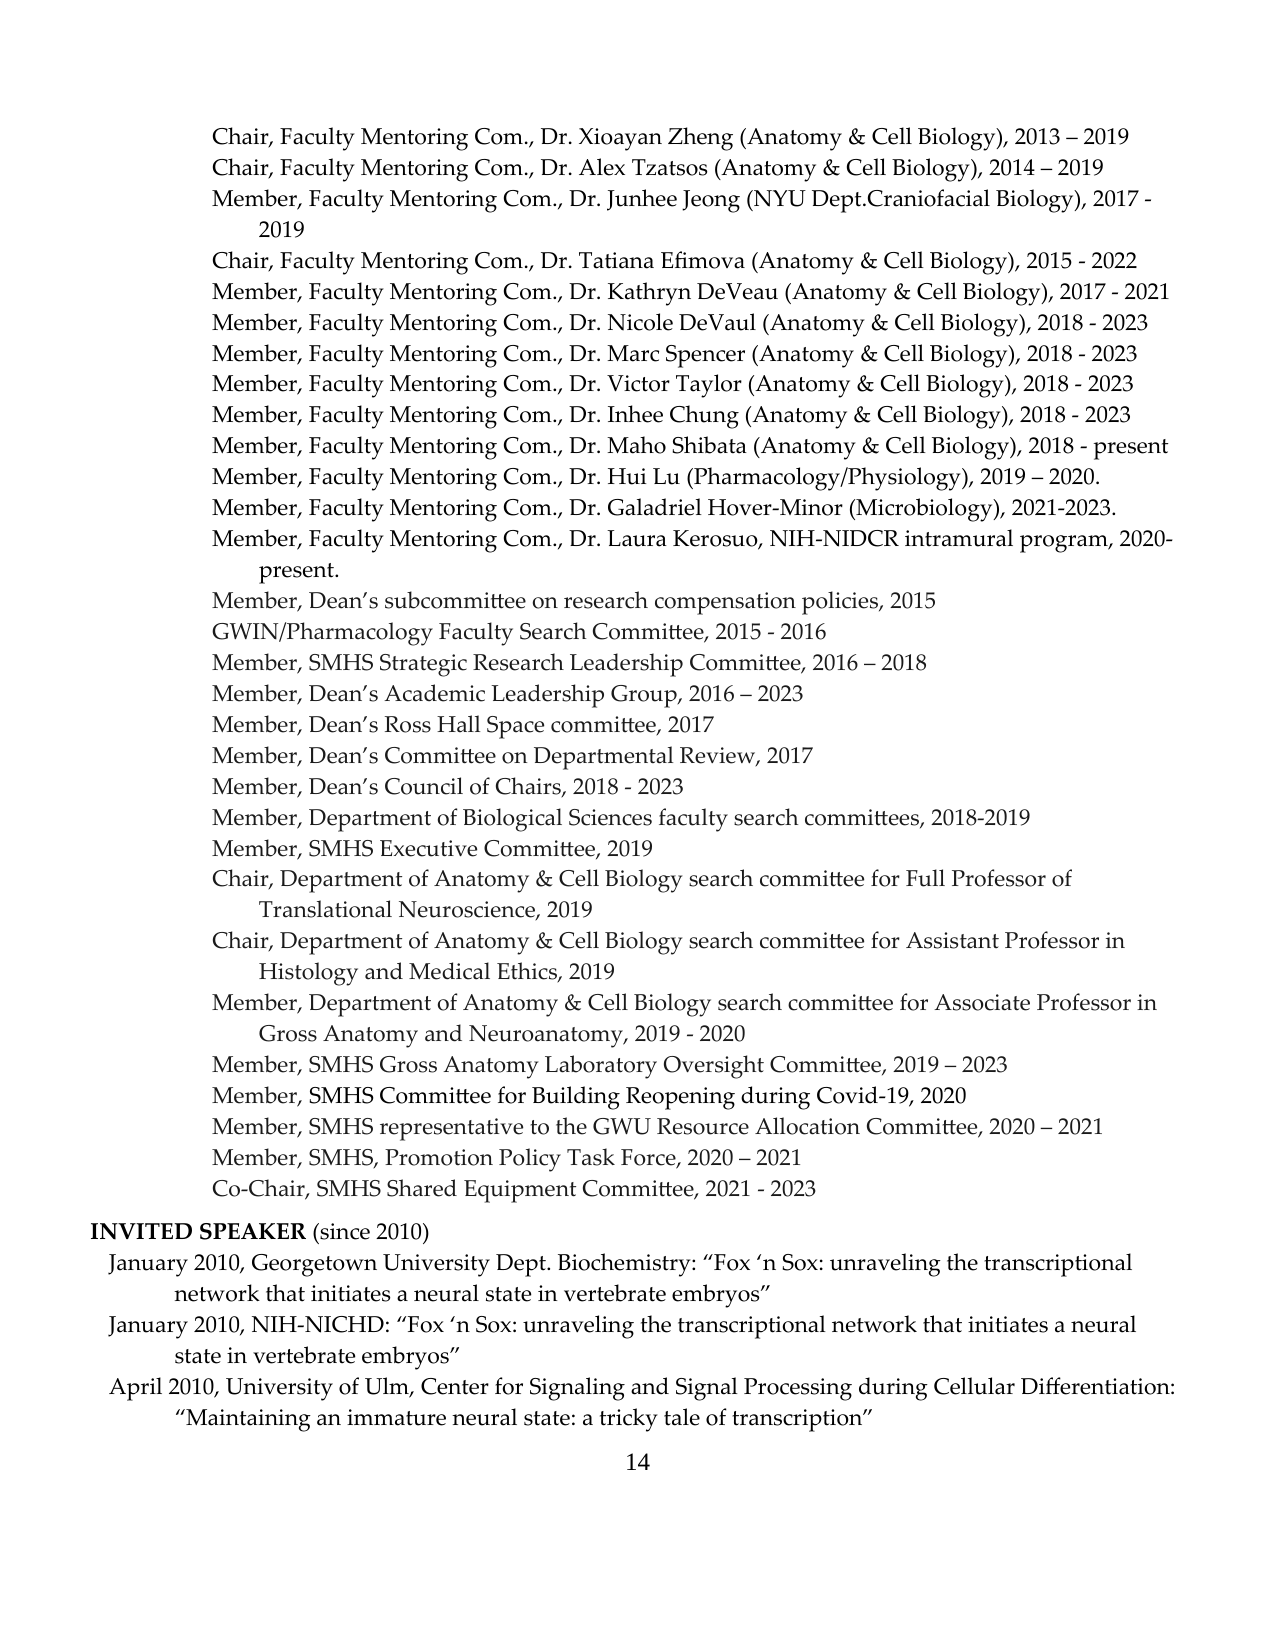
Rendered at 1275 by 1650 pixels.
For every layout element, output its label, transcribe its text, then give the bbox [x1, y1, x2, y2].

text Chair, Department of Anatomy & Cell Biology search committee for Assistant Professor in Histology and Medical Ethics, 2019 [212, 924, 1185, 986]
text INVITED SPEAKER (since 2010) [90, 1215, 1185, 1246]
text Member, Faculty Mentoring Com., Dr. Kathryn DeVeau (Anatomy & Cell Biology), 2017 - 2021 [90, 275, 1185, 306]
text Member, SMHS, Promotion Policy Task Force, 2020 – 2021 [90, 1141, 1185, 1172]
text Chair, Faculty Mentoring Com., Dr. Xioayan Zheng (Anatomy & Cell Biology), 2013 – 2019 [212, 120, 1185, 151]
text Member, SMHS representative to the GWU Resource Allocation Committee, 2020 – 2021 [90, 1110, 1185, 1141]
text Member, SMHS Executive Committee, 2019 [90, 832, 1185, 862]
text Member, Faculty Mentoring Com., Dr. Marc Spencer (Anatomy & Cell Biology), 2018 - 2023 [212, 337, 1185, 367]
text Member, Faculty Mentoring Com., Dr. Victor Taylor (Anatomy & Cell Biology), 2018 - 2023 [212, 367, 1185, 398]
text Member, Faculty Mentoring Com., Dr. Nicole DeVaul (Anatomy & Cell Biology), 2018 - 2023 [90, 306, 1185, 337]
text Member, SMHS Gross Anatomy Laboratory Oversight Committee, 2019 – 2023 [90, 1048, 1185, 1079]
text Member, SMHS Strategic Research Leadership Committee, 2016 – 2018 [90, 646, 1185, 677]
text Member, Dean’s Academic Leadership Group, 2016 – 2023 [90, 677, 1185, 708]
text Member, Faculty Mentoring Com., Dr. Hui Lu (Pharmacology/Physiology), 2019 – 2020. [212, 460, 1185, 491]
text GWIN/Pharmacology Faculty Search Committee, 2015 - 2016 [90, 615, 1185, 646]
text Member, Faculty Mentoring Com., Dr. Maho Shibata (Anatomy & Cell Biology), 2018 - present [212, 429, 1185, 460]
text April 2010, University of Ulm, Center for Signaling and Signal Processing during Cellular Differentiation: “Maintaining an immature neural state: a tricky tale of transcription” [109, 1370, 1185, 1432]
text January 2010, Georgetown University Dept. Biochemistry: “Fox ‘n Sox: unraveling the transcriptional network that initiates a neural state in vertebrate embryos” [109, 1246, 1185, 1308]
text Member, Faculty Mentoring Com., Dr. Laura Kerosuo, NIH-NIDCR intramural program, 2020-present. [212, 522, 1185, 584]
text Chair, Faculty Mentoring Com., Dr. Tatiana Efimova (Anatomy & Cell Biology), 2015 - 2022 [90, 244, 1185, 275]
text Co-Chair, SMHS Shared Equipment Committee, 2021 - 2023 [90, 1172, 1185, 1203]
text Member, Faculty Mentoring Com., Dr. Junhee Jeong (NYU Dept.Craniofacial Biology), 2017 - 2019 [212, 182, 1185, 244]
text Member, Dean’s Ross Hall Space committee, 2017 [90, 708, 1185, 739]
text Member, SMHS Committee for Building Reopening during Covid-19, 2020 [90, 1079, 1185, 1110]
text January 2010, NIH-NICHD: “Fox ‘n Sox: unraveling the transcriptional network that initiates a neural state in vertebrate embryos” [109, 1308, 1185, 1370]
text Member, Department of Anatomy & Cell Biology search committee for Associate Professor in Gross Anatomy and Neuroanatomy, 2019 - 2020 [90, 986, 1185, 1048]
text Member, Faculty Mentoring Com., Dr. Galadriel Hover-Minor (Microbiology), 2021-2023. [212, 491, 1185, 522]
text Member, Dean’s Committee on Departmental Review, 2017 [90, 739, 1185, 770]
text Member, Dean’s Council of Chairs, 2018 - 2023 [90, 770, 1185, 801]
text Member, Department of Biological Sciences faculty search committees, 2018-2019 [90, 801, 1185, 832]
text Member, Faculty Mentoring Com., Dr. Inhee Chung (Anatomy & Cell Biology), 2018 - 2023 [212, 398, 1185, 429]
text Chair, Department of Anatomy & Cell Biology search committee for Full Professor of Translational Neuroscience, 2019 [90, 862, 1185, 924]
text Chair, Faculty Mentoring Com., Dr. Alex Tzatsos (Anatomy & Cell Biology), 2014 – 2019 [212, 151, 1185, 182]
text Member, Dean’s subcommittee on research compensation policies, 2015 [90, 584, 1185, 615]
